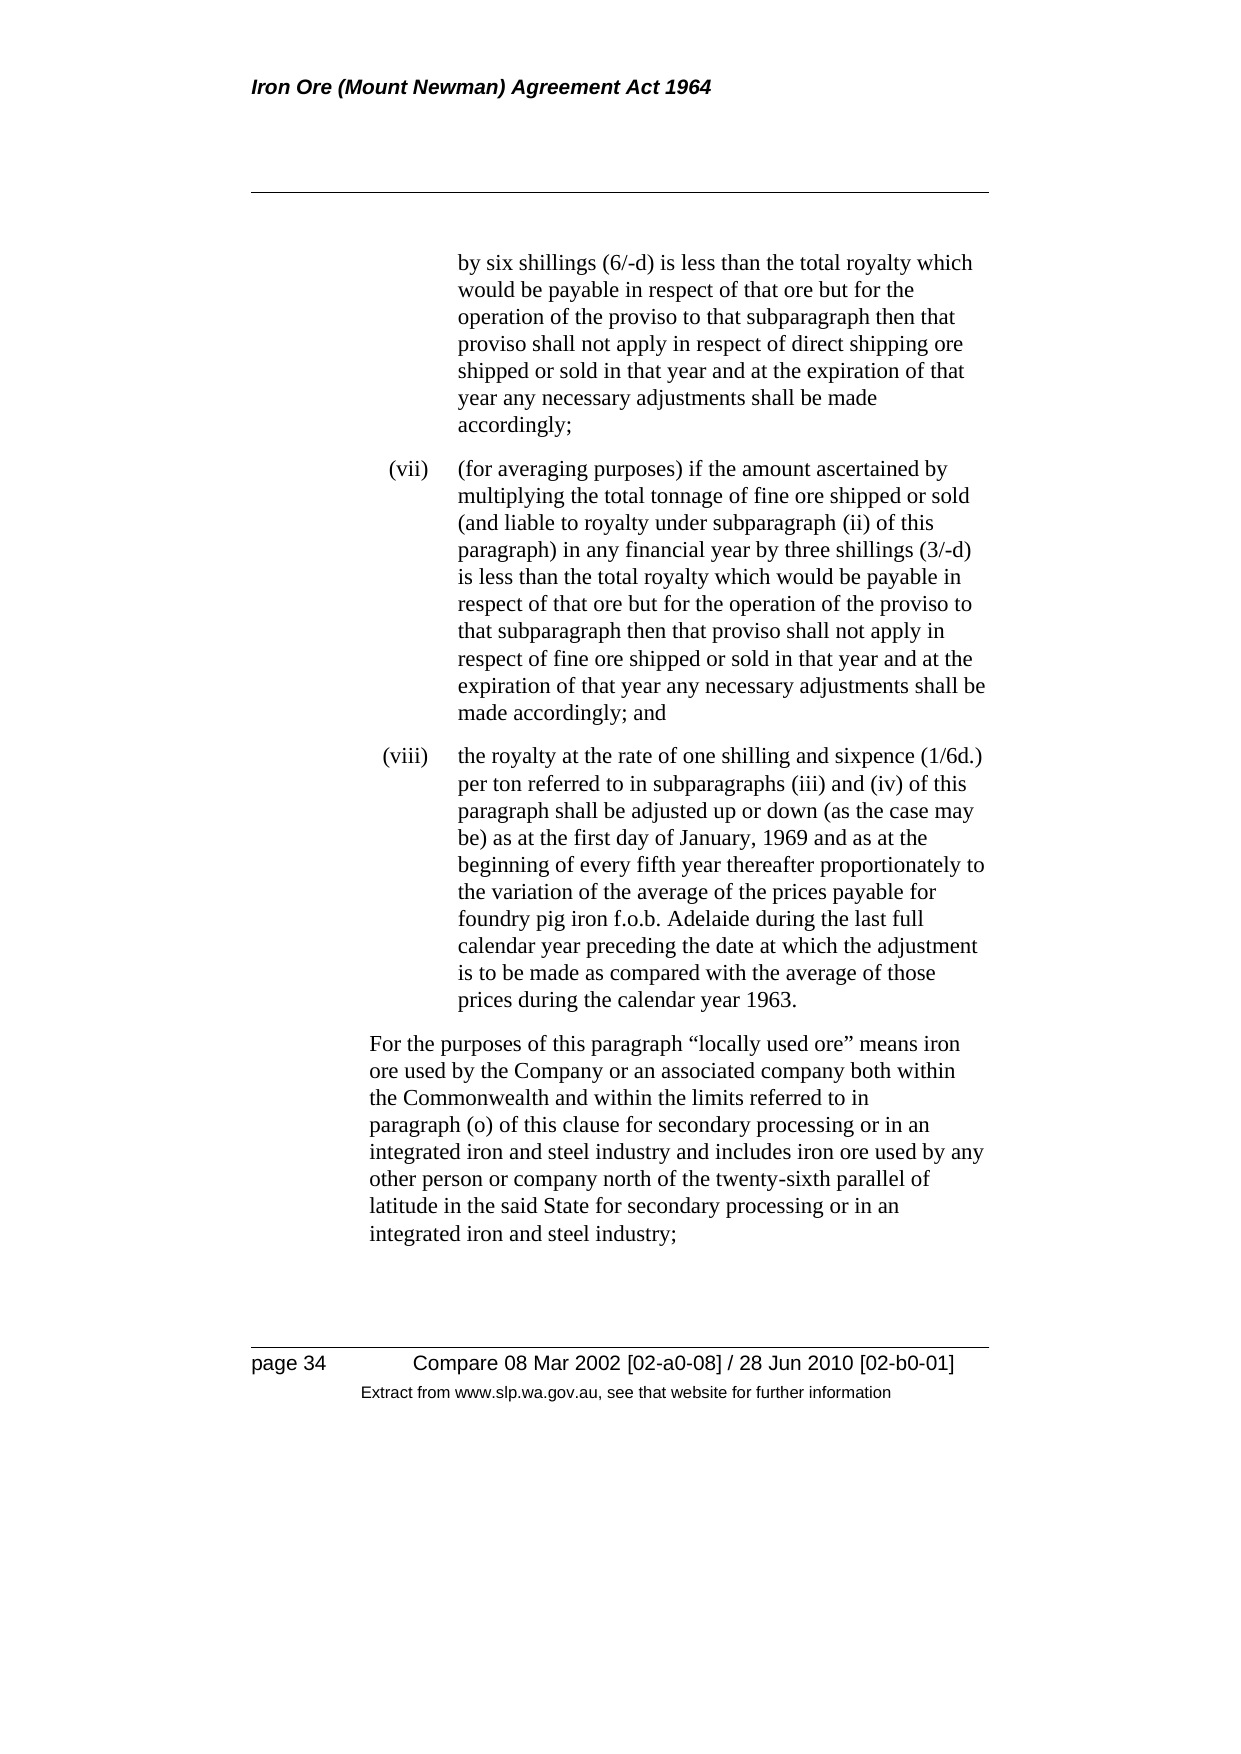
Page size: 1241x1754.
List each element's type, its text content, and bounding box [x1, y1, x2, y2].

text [251, 248, 989, 438]
text For the purposes of this paragraph “locally used ore” means iron ore used by the Company or an associated company both within the Commonwealth and within the limits referred to in paragraph (o) of this clause for secondary processing or in an integrated iron and steel industry and includes iron ore used by any other person or company north of the twenty-sixth parallel of latitude in the said State for secondary processing or in an integrated iron and steel industry; [251, 1029, 989, 1246]
text (vii) (for averaging purposes) if the amount ascertained by multiplying the total tonnage of fine ore shipped or sold (and liable to royalty under subparagraph (ii) of this paragraph) in any financial year by three shillings (3/-d) is less than the total royalty which would be payable in respect of that ore but for the operation of the proviso to that subparagraph then that proviso shall not apply in respect of fine ore shipped or sold in that year and at the expiration of that year any necessary adjustments shall be made accordingly; and [251, 454, 989, 725]
text (viii) the royalty at the rate of one shilling and sixpence (1/6d.) per ton referred to in subparagraphs (iii) and (iv) of this paragraph shall be adjusted up or down (as the case may be) as at the first day of January, 1969 and as at the beginning of every fifth year thereafter proportionately to the variation of the average of the prices payable for foundry pig iron f.o.b. Adelaide during the last full calendar year preceding the date at which the adjustment is to be made as compared with the average of those prices during the calendar year 1963. [251, 742, 989, 1013]
